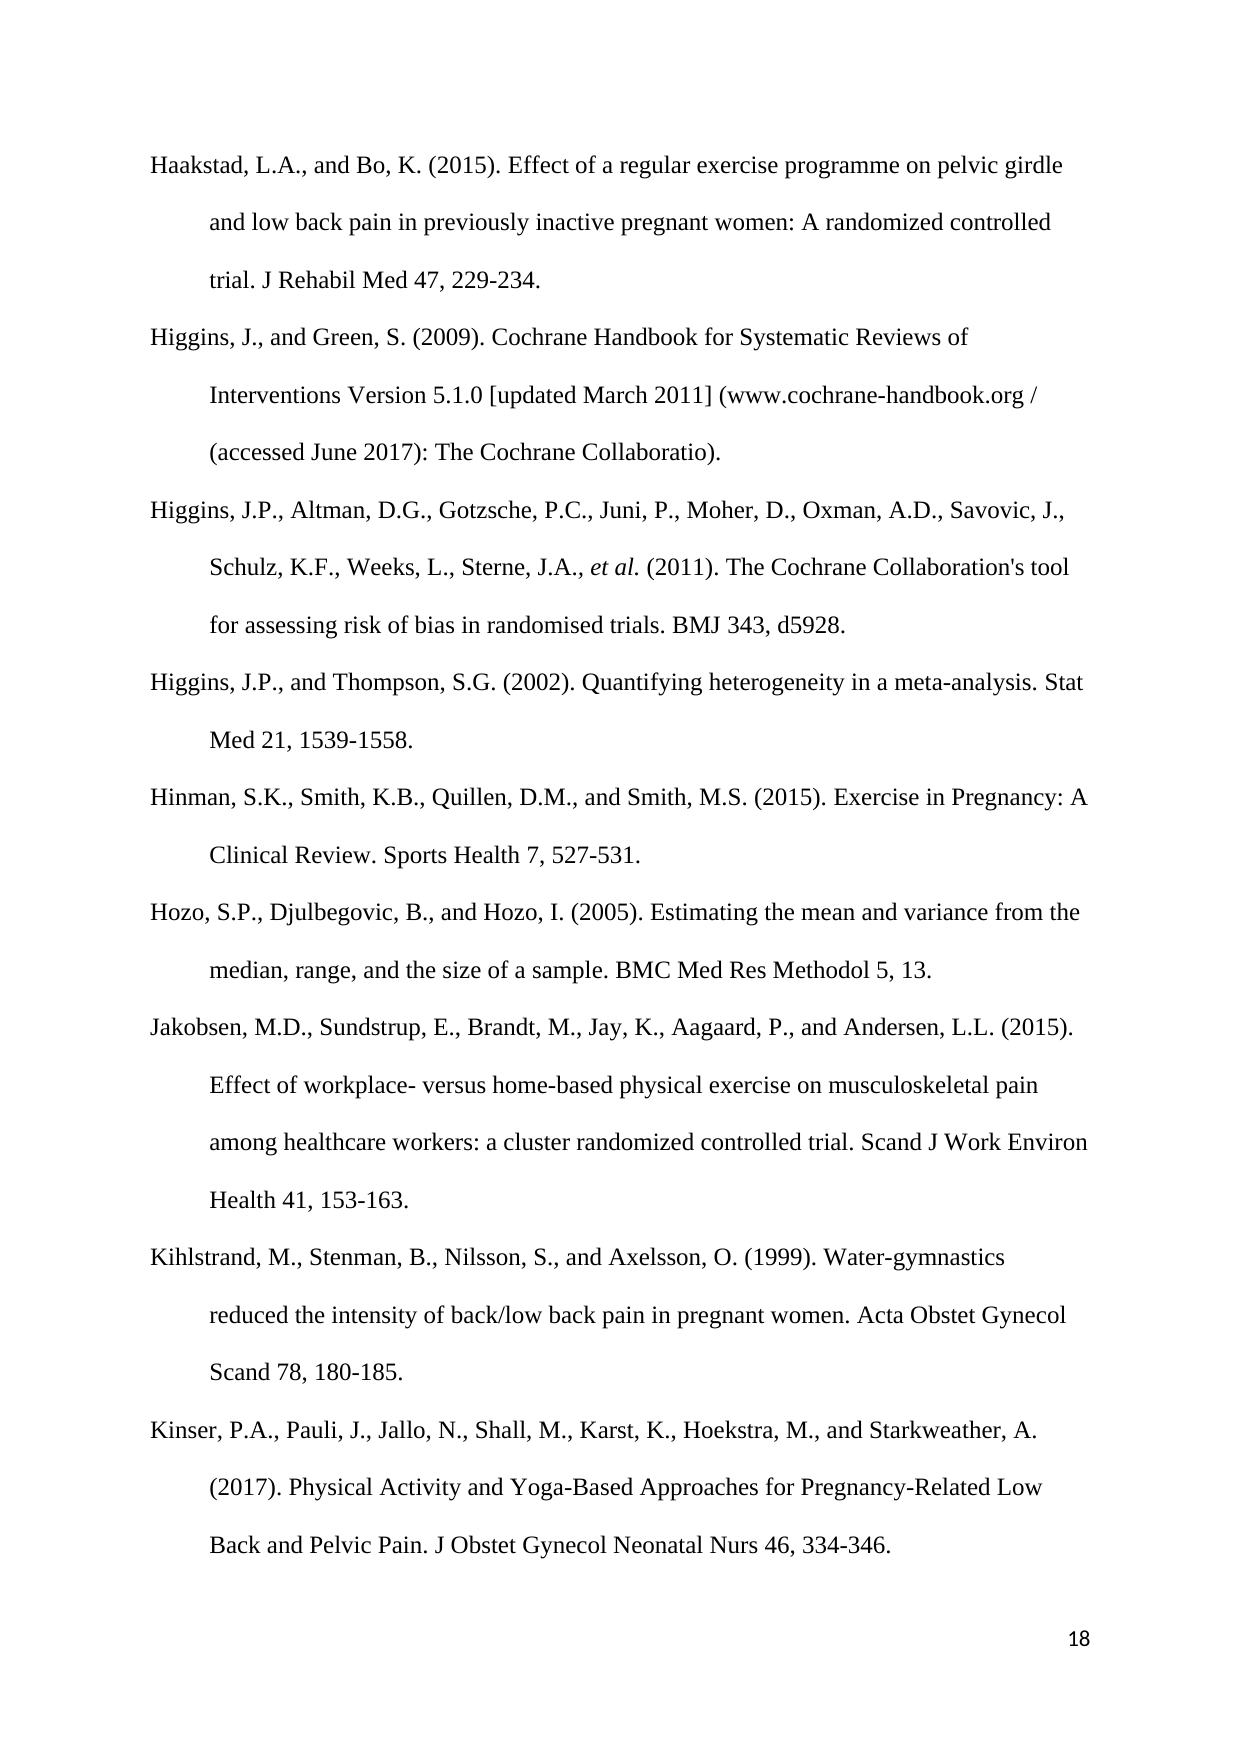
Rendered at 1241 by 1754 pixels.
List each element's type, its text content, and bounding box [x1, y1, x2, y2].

text Higgins, J.P., and Thompson, S.G. (2002). Quantifying heterogeneity in a meta-analysis. Stat Med 21, 1539-1558. [150, 667, 1090, 754]
text Jakobsen, M.D., Sundstrup, E., Brandt, M., Jay, K., Aagaard, P., and Andersen, L.L. (2015). Effect of workplace- versus home-based physical exercise on musculoskeletal pain among healthcare workers: a cluster randomized controlled trial. Scand J Work Environ Health 41, 153-163. [150, 1012, 1090, 1214]
text Hinman, S.K., Smith, K.B., Quillen, D.M., and Smith, M.S. (2015). Exercise in Pregnancy: A Clinical Review. Sports Health 7, 527-531. [150, 782, 1090, 869]
text Higgins, J.P., Altman, D.G., Gotzsche, P.C., Juni, P., Moher, D., Oxman, A.D., Savovic, J., Schulz, K.F., Weeks, L., Sterne, J.A., et al. (2011). The Cochrane Collaboration's tool for assessing risk of bias in randomised trials. BMJ 343, d5928. [150, 495, 1090, 639]
text Kihlstrand, M., Stenman, B., Nilsson, S., and Axelsson, O. (1999). Water-gymnastics reduced the intensity of back/low back pain in pregnant women. Acta Obstet Gynecol Scand 78, 180-185. [150, 1242, 1090, 1386]
text Haakstad, L.A., and Bo, K. (2015). Effect of a regular exercise programme on pelvic girdle and low back pain in previously inactive pregnant women: A randomized controlled trial. J Rehabil Med 47, 229-234. [150, 150, 1090, 294]
text Kinser, P.A., Pauli, J., Jallo, N., Shall, M., Karst, K., Hoekstra, M., and Starkweather, A. (2017). Physical Activity and Yoga-Based Approaches for Pregnancy-Related Low Back and Pelvic Pain. J Obstet Gynecol Neonatal Nurs 46, 334-346. [150, 1415, 1090, 1559]
text Hozo, S.P., Djulbegovic, B., and Hozo, I. (2005). Estimating the mean and variance from the median, range, and the size of a sample. BMC Med Res Methodol 5, 13. [150, 897, 1090, 984]
text Higgins, J., and Green, S. (2009). Cochrane Handbook for Systematic Reviews of Interventions Version 5.1.0 [updated March 2011] (www.cochrane-handbook.org / (accessed June 2017): The Cochrane Collaboratio). [150, 322, 1090, 466]
